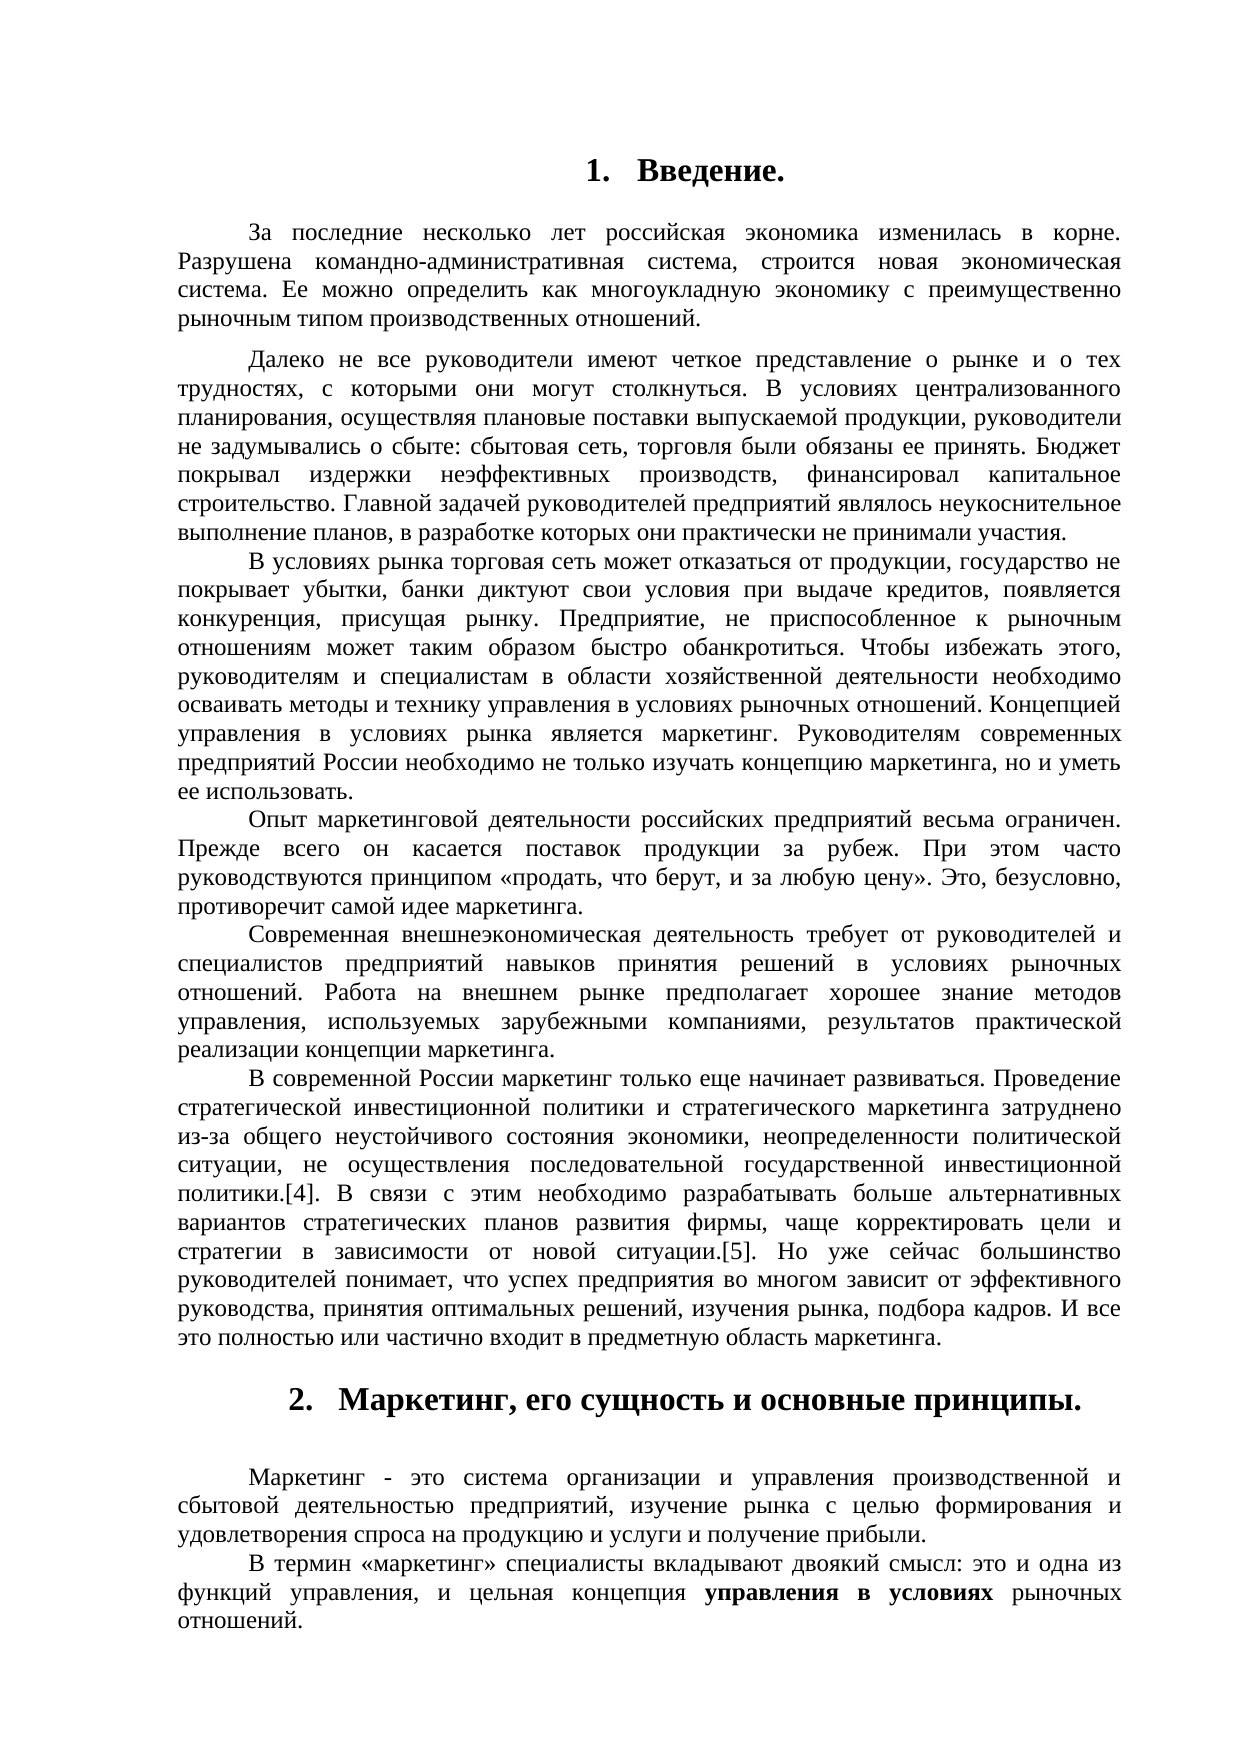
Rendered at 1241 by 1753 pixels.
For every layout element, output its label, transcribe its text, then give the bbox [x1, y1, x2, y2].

text Маркетинг - это система организации и управления производственной и сбытовой деятельностью предприятий, изучение рынка с целью формирования и удовлетворения спроса на продукцию и услуги и получение прибыли. [177, 1462, 1122, 1548]
text Опыт маркетинговой деятельности российских предприятий весьма ограничен. Прежде всего он касается поставок продукции за рубеж. При этом часто руководствуются принципом «продать, что берут, и за любую цену». Это, безусловно, противоречит самой идее маркетинга. [177, 804, 1122, 919]
text В современной России маркетинг только еще начинает развиваться. Проведение стратегической инвестиционной политики и стратегического маркетинга затруднено из-за общего неустойчивого состояния экономики, неопределенности политической ситуации, не осуществления последовательной государственной инвестиционной политики.[4]. В связи с этим необходимо разрабатывать больше альтернативных вариантов стратегических планов развития фирмы, чаще корректировать цели и стратегии в зависимости от новой ситуации.[5]. Но уже сейчас большинство руководителей понимает, что успех предприятия во многом зависит от эффективного руководства, принятия оптимальных решений, изучения рынка, подбора кадров. И все это полностью или частично входит в предметную область маркетинга. [177, 1063, 1122, 1351]
text 2. Маркетинг, его сущность и основные принципы. [177, 1379, 1122, 1418]
text В условиях рынка торговая сеть может отказаться от продукции, государство не покрывает убытки, банки диктуют свои условия при выдаче кредитов, появляется конкуренция, присущая рынку. Предприятие, не приспособленное к рыночным отношениям может таким образом быстро обанкротиться. Чтобы избежать этого, руководителям и специалистам в области хозяйственной деятельности необходимо осваивать методы и технику управления в условиях рыночных отношений. Концепцией управления в условиях рынка является маркетинг. Руководителям современных предприятий России необходимо не только изучать концепцию маркетинга, но и уметь ее использовать. [177, 546, 1122, 804]
text В термин «маркетинг» специалисты вкладывают двоякий смысл: это и одна из функций управления, и цельная концепция управления в условиях рыночных отношений. [177, 1548, 1122, 1634]
list Введение. [248, 150, 1122, 188]
text Далеко не все руководители имеют четкое представление о рынке и о тех трудностях, с которыми они могут столкнуться. В условиях централизованного планирования, осуществляя плановые поставки выпускаемой продукции, руководители не задумывались о сбыте: сбытовая сеть, торговля были обязаны ее принять. Бюджет покрывал издержки неэффективных производств, финансировал капитальное строительство. Главной задачей руководителей предприятий являлось неукоснительное выполнение планов, в разработке которых они практически не принимали участия. [177, 344, 1122, 546]
text Современная внешнеэкономическая деятельность требует от руководителей и специалистов предприятий навыков принятия решений в условиях рыночных отношений. Работа на внешнем рынке предполагает хорошее знание методов управления, используемых зарубежными компаниями, результатов практической реализации концепции маркетинга. [177, 919, 1122, 1063]
text За последние несколько лет российская экономика изменилась в корне. Разрушена командно-административная система, строится новая экономическая система. Ее можно определить как многоукладную экономику с преимущественно рыночным типом производственных отношений. [177, 217, 1122, 332]
